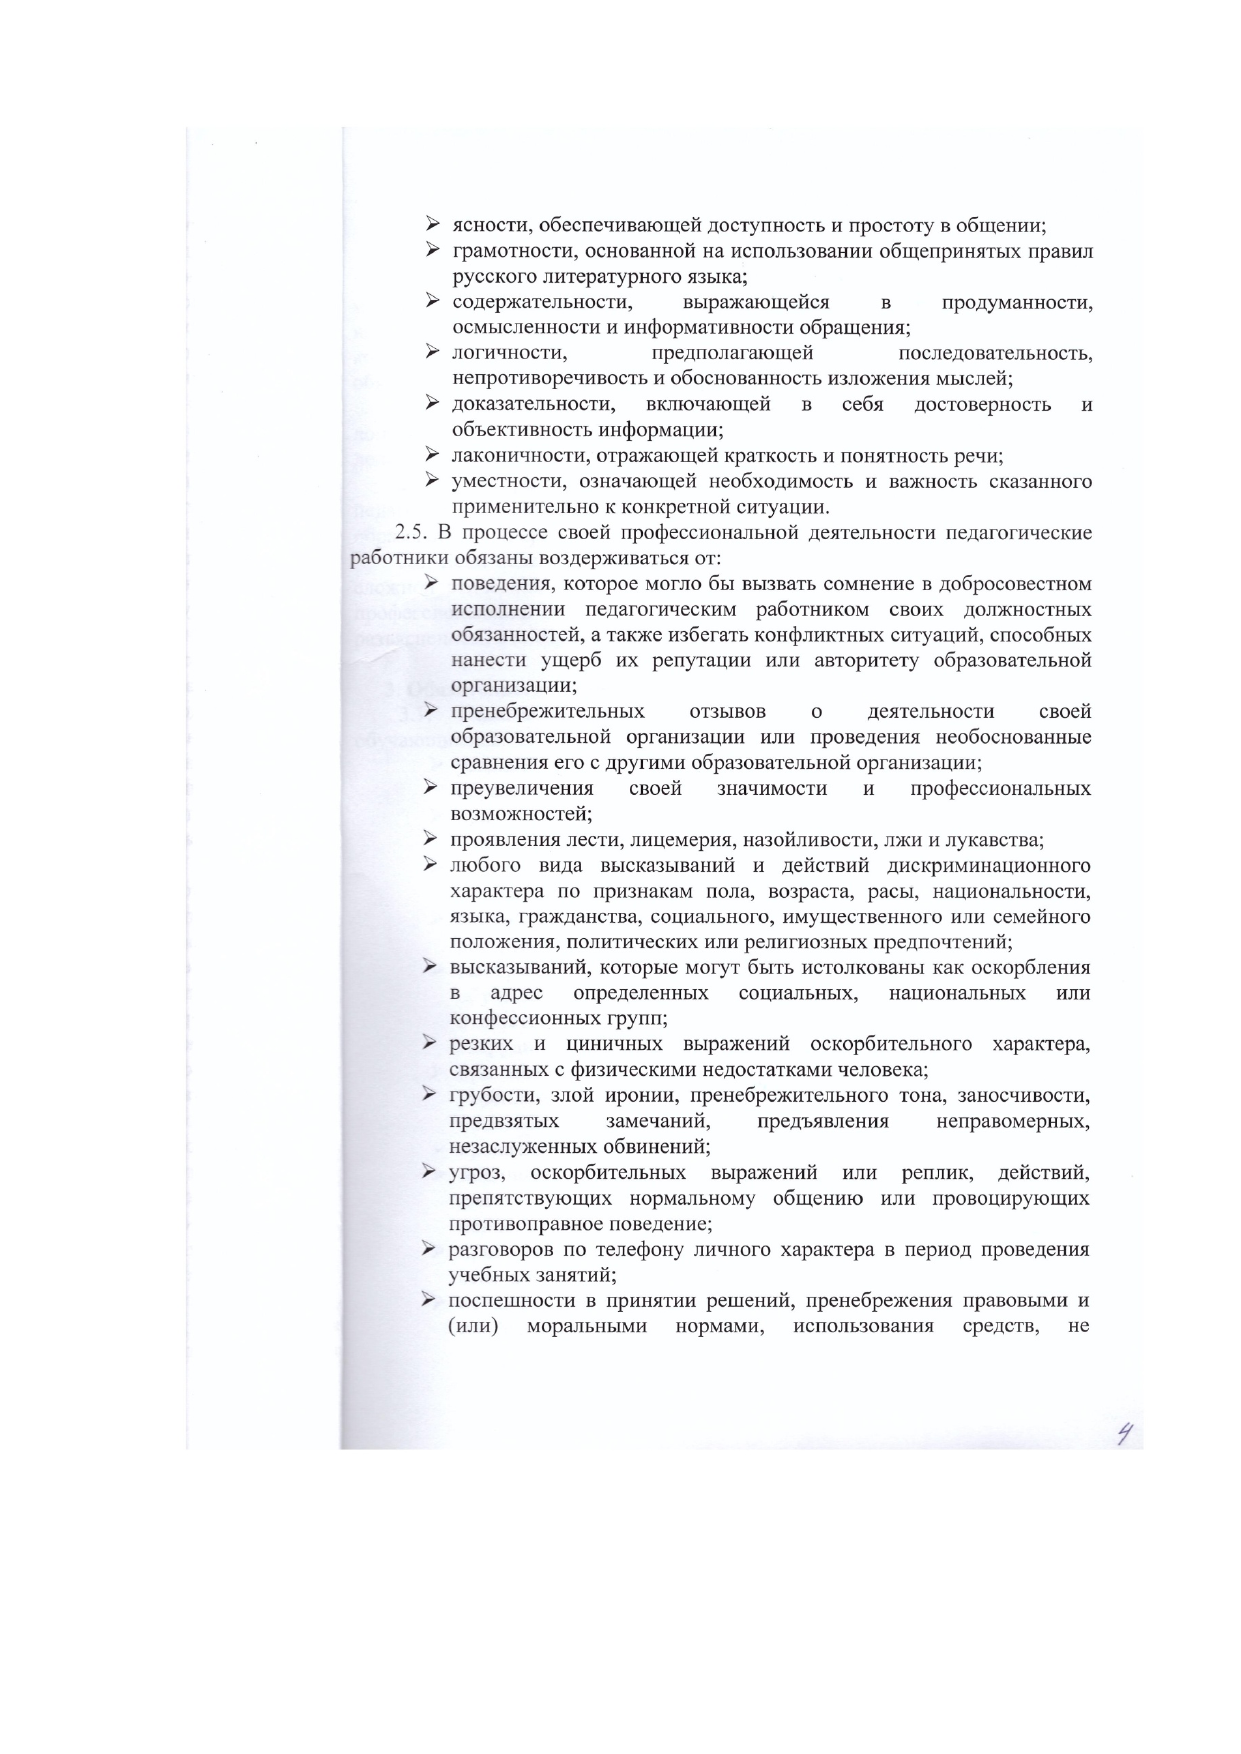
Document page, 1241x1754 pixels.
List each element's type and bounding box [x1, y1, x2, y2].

picture [177, 118, 1152, 1458]
